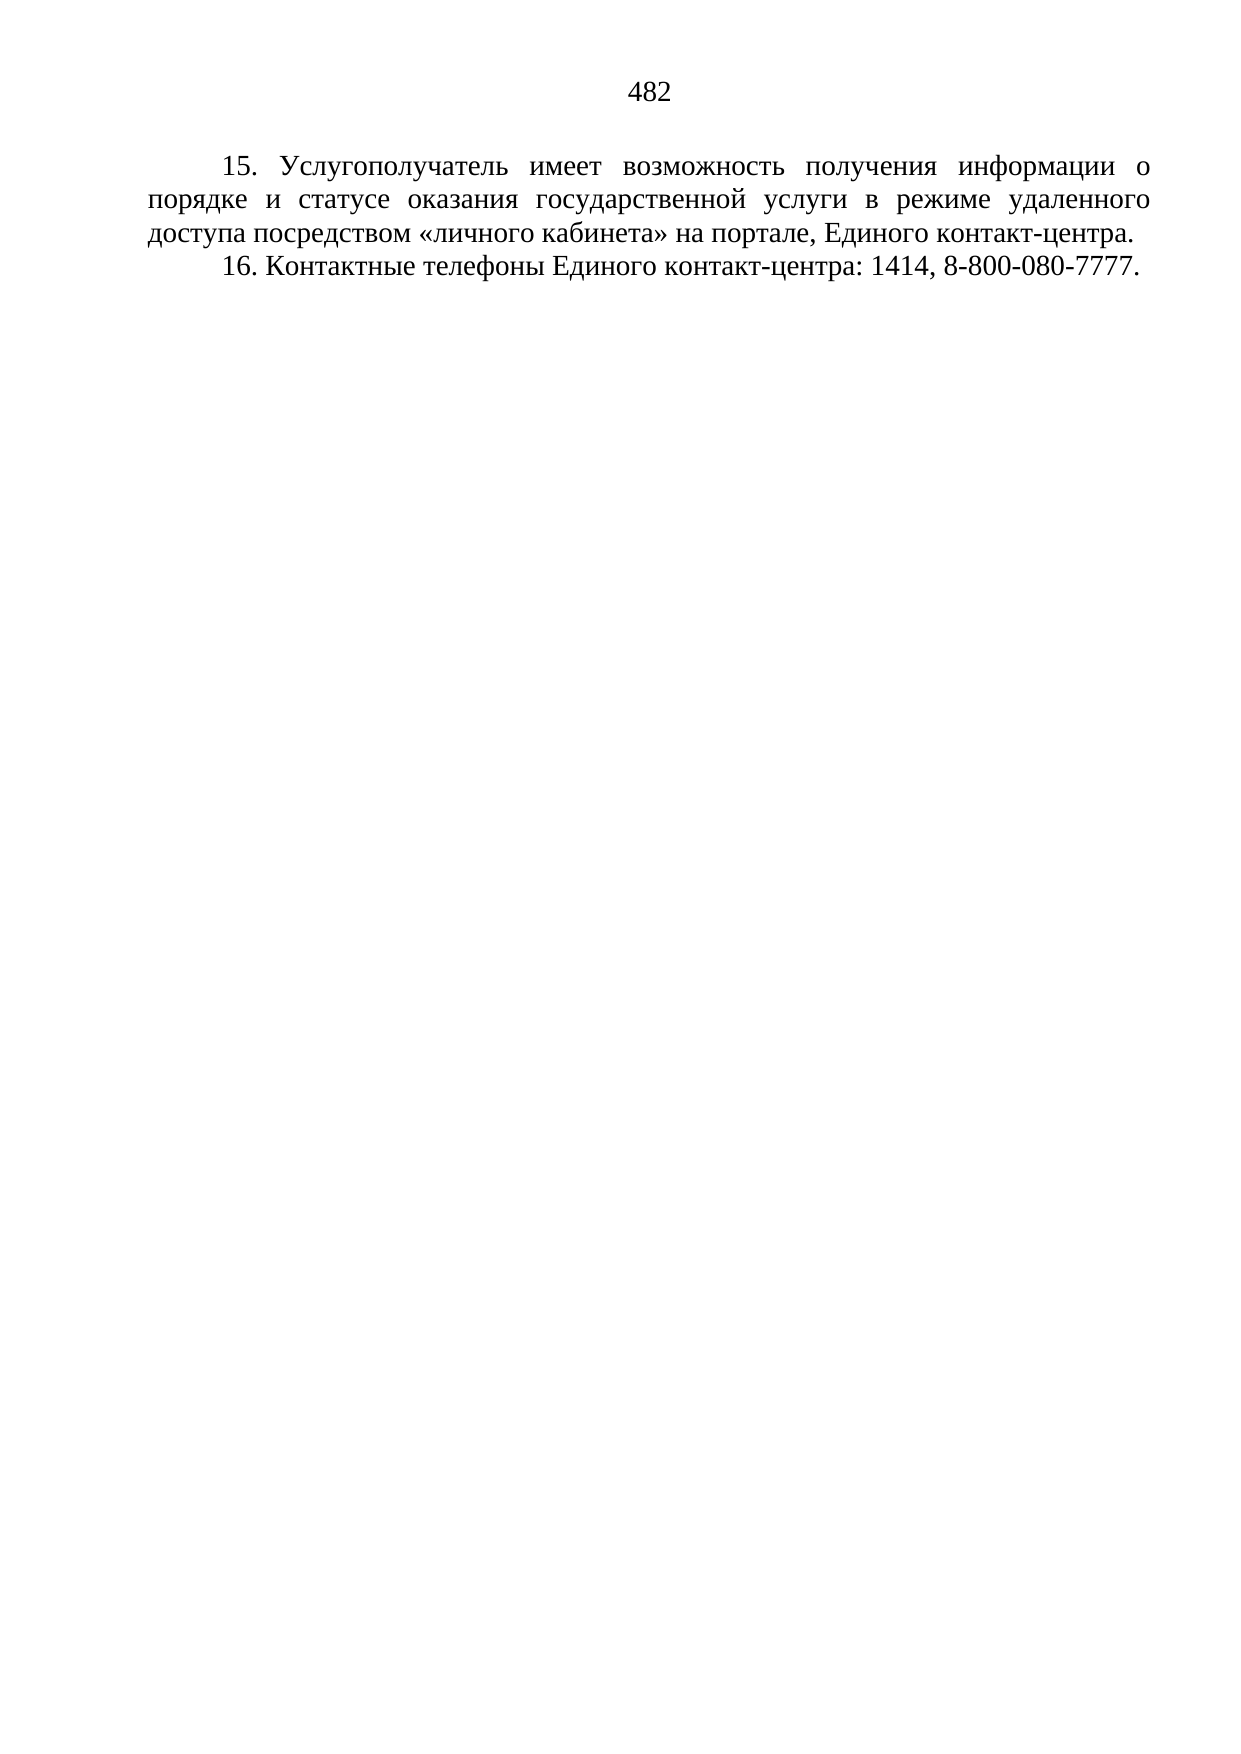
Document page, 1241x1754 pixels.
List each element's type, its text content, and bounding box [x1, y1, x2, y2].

text 16. Контактные телефоны Единого контакт-центра: 1414, 8-800-080-7777. [148, 248, 1152, 282]
text 15. Услугополучатель имеет возможность получения информации о порядке и статусе оказания государственной услуги в режиме удаленного доступа посредством «личного кабинета» на портале, Единого контакт-центра. [148, 148, 1152, 248]
